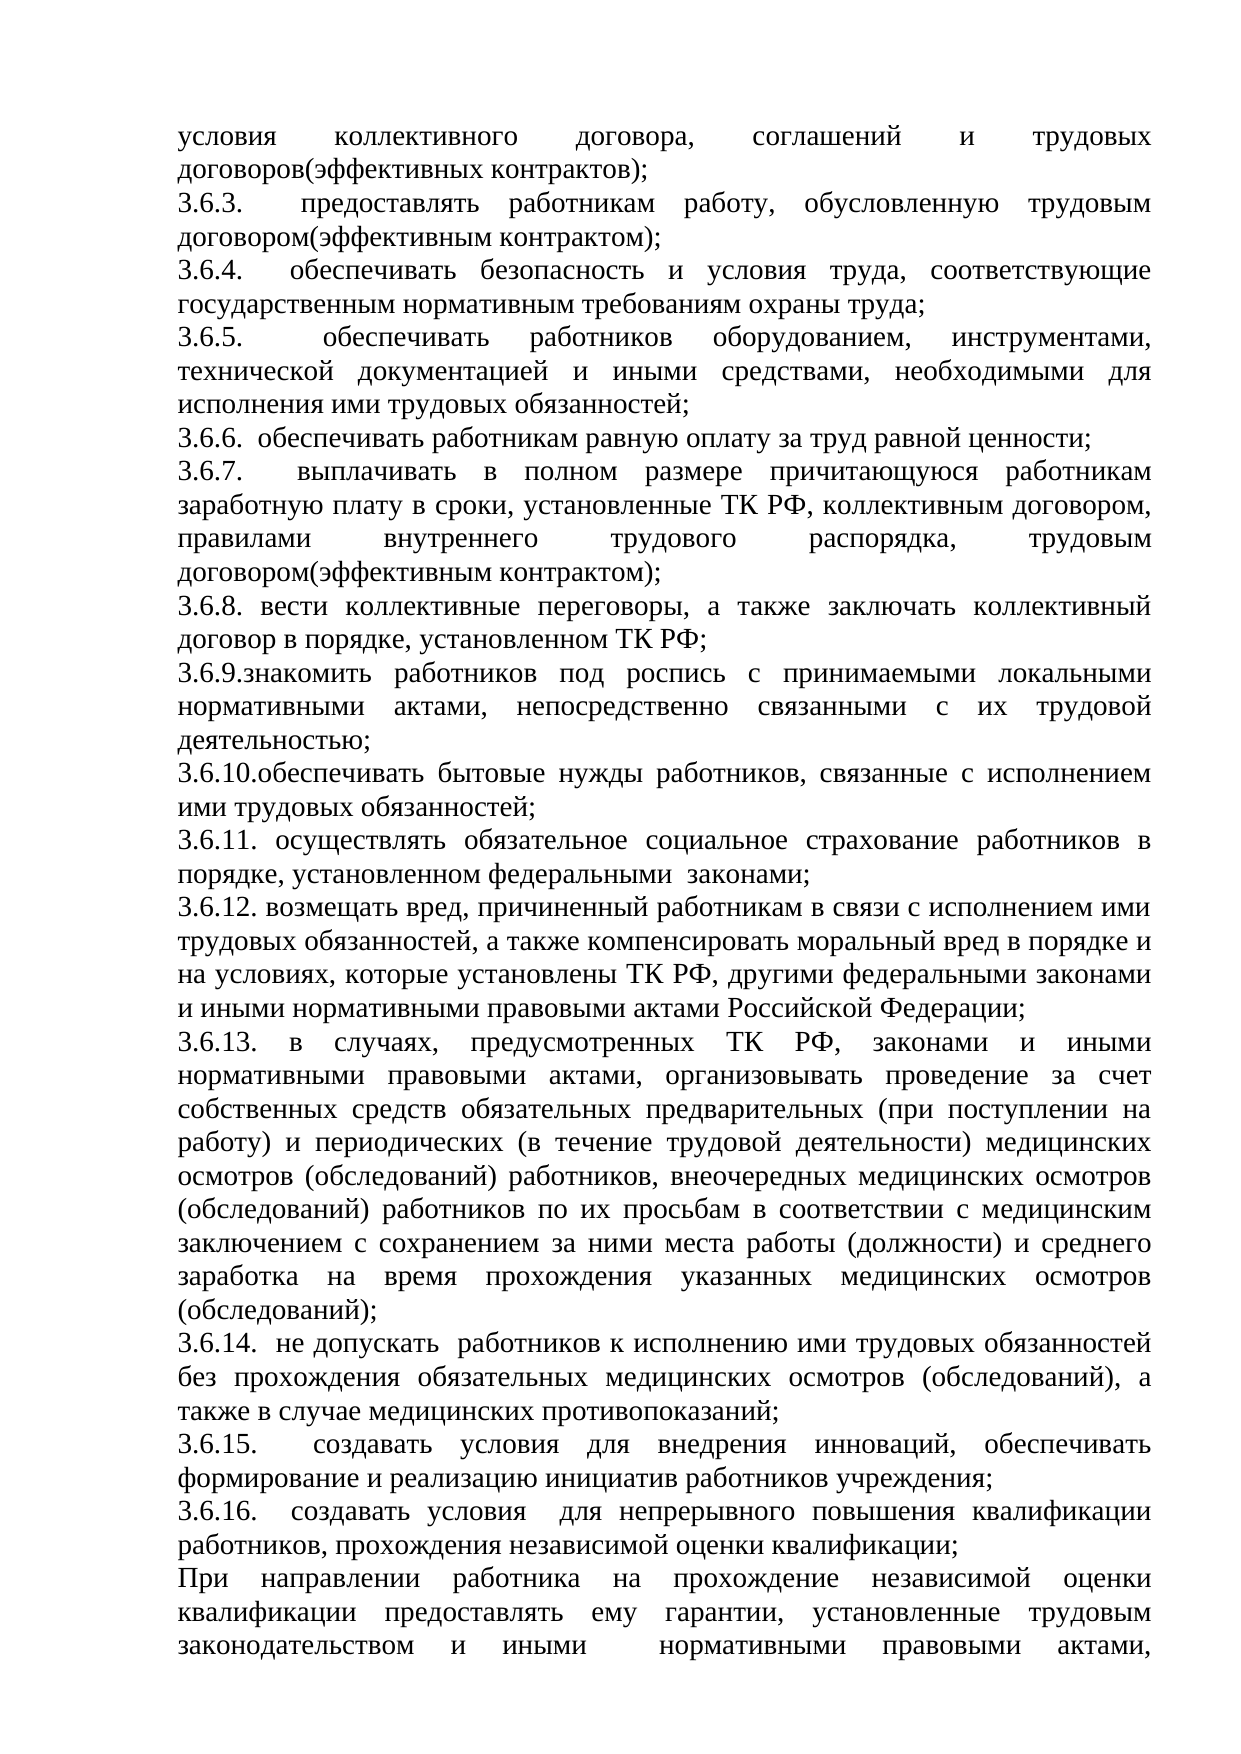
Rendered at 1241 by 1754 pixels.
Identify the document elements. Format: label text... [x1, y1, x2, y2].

text 3.6.12. возмещать вред, причиненный работникам в связи с исполнением ими трудовых обязанностей, а также компенсировать моральный вред в порядке и на условиях, которые установлены ТК РФ, другими федеральными законами и иными нормативными правовыми актами Российской Федерации; [177, 889, 1152, 1024]
text 3.6.13. в случаях, предусмотренных ТК РФ, законами и иными нормативными правовыми актами, организовывать проведение за счет собственных средств обязательных предварительных (при поступлении на работу) и периодических (в течение трудовой деятельности) медицинских осмотров (обследований) работников, внеочередных медицинских осмотров (обследований) работников по их просьбам в соответствии с медицинским заключением с сохранением за ними места работы (должности) и среднего заработка на время прохождения указанных медицинских осмотров (обследований); [177, 1024, 1152, 1326]
text 3.6.16. создавать условия для непрерывного повышения квалификации работников, прохождения независимой оценки квалификации; [177, 1493, 1152, 1560]
text 3.6.10.обеспечивать бытовые нужды работников, связанные с исполнением ими трудовых обязанностей; [177, 755, 1152, 822]
text 3.6.7. выплачивать в полном размере причитающуюся работникам заработную плату в сроки, установленные ТК РФ, коллективным договором, правилами внутреннего трудового распорядка, трудовым договором(эффективным контрактом); [177, 453, 1152, 588]
text 3.6.14. не допускать работников к исполнению ими трудовых обязанностей без прохождения обязательных медицинских осмотров (обследований), а также в случае медицинских противопоказаний; [177, 1326, 1152, 1426]
text 3.6.11. осуществлять обязательное социальное страхование работников в порядке, установленном федеральными законами; [177, 822, 1152, 889]
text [177, 1560, 1152, 1661]
text 3.6.15. создавать условия для внедрения инноваций, обеспечивать формирование и реализацию инициатив работников учреждения; [177, 1426, 1152, 1493]
text 3.6.9.знакомить работников под роспись с принимаемыми локальными нормативными актами, непосредственно связанными с их трудовой деятельностью; [177, 655, 1152, 755]
text 3.6.4. обеспечивать безопасность и условия труда, соответствующие государственным нормативным требованиям охраны труда; [177, 252, 1152, 319]
text 3.6.8. вести коллективные переговоры, а также заключать коллективный договор в порядке, установленном ТК РФ; [177, 588, 1152, 655]
text 3.6.6. обеспечивать работникам равную оплату за труд равной ценности; [177, 420, 1152, 453]
text 3.6.3. предоставлять работникам работу, обусловленную трудовым договором(эффективным контрактом); [177, 185, 1152, 252]
text 3.6.5. обеспечивать работников оборудованием, инструментами, технической документацией и иными средствами, необходимыми для исполнения ими трудовых обязанностей; [177, 319, 1152, 420]
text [177, 118, 1152, 185]
